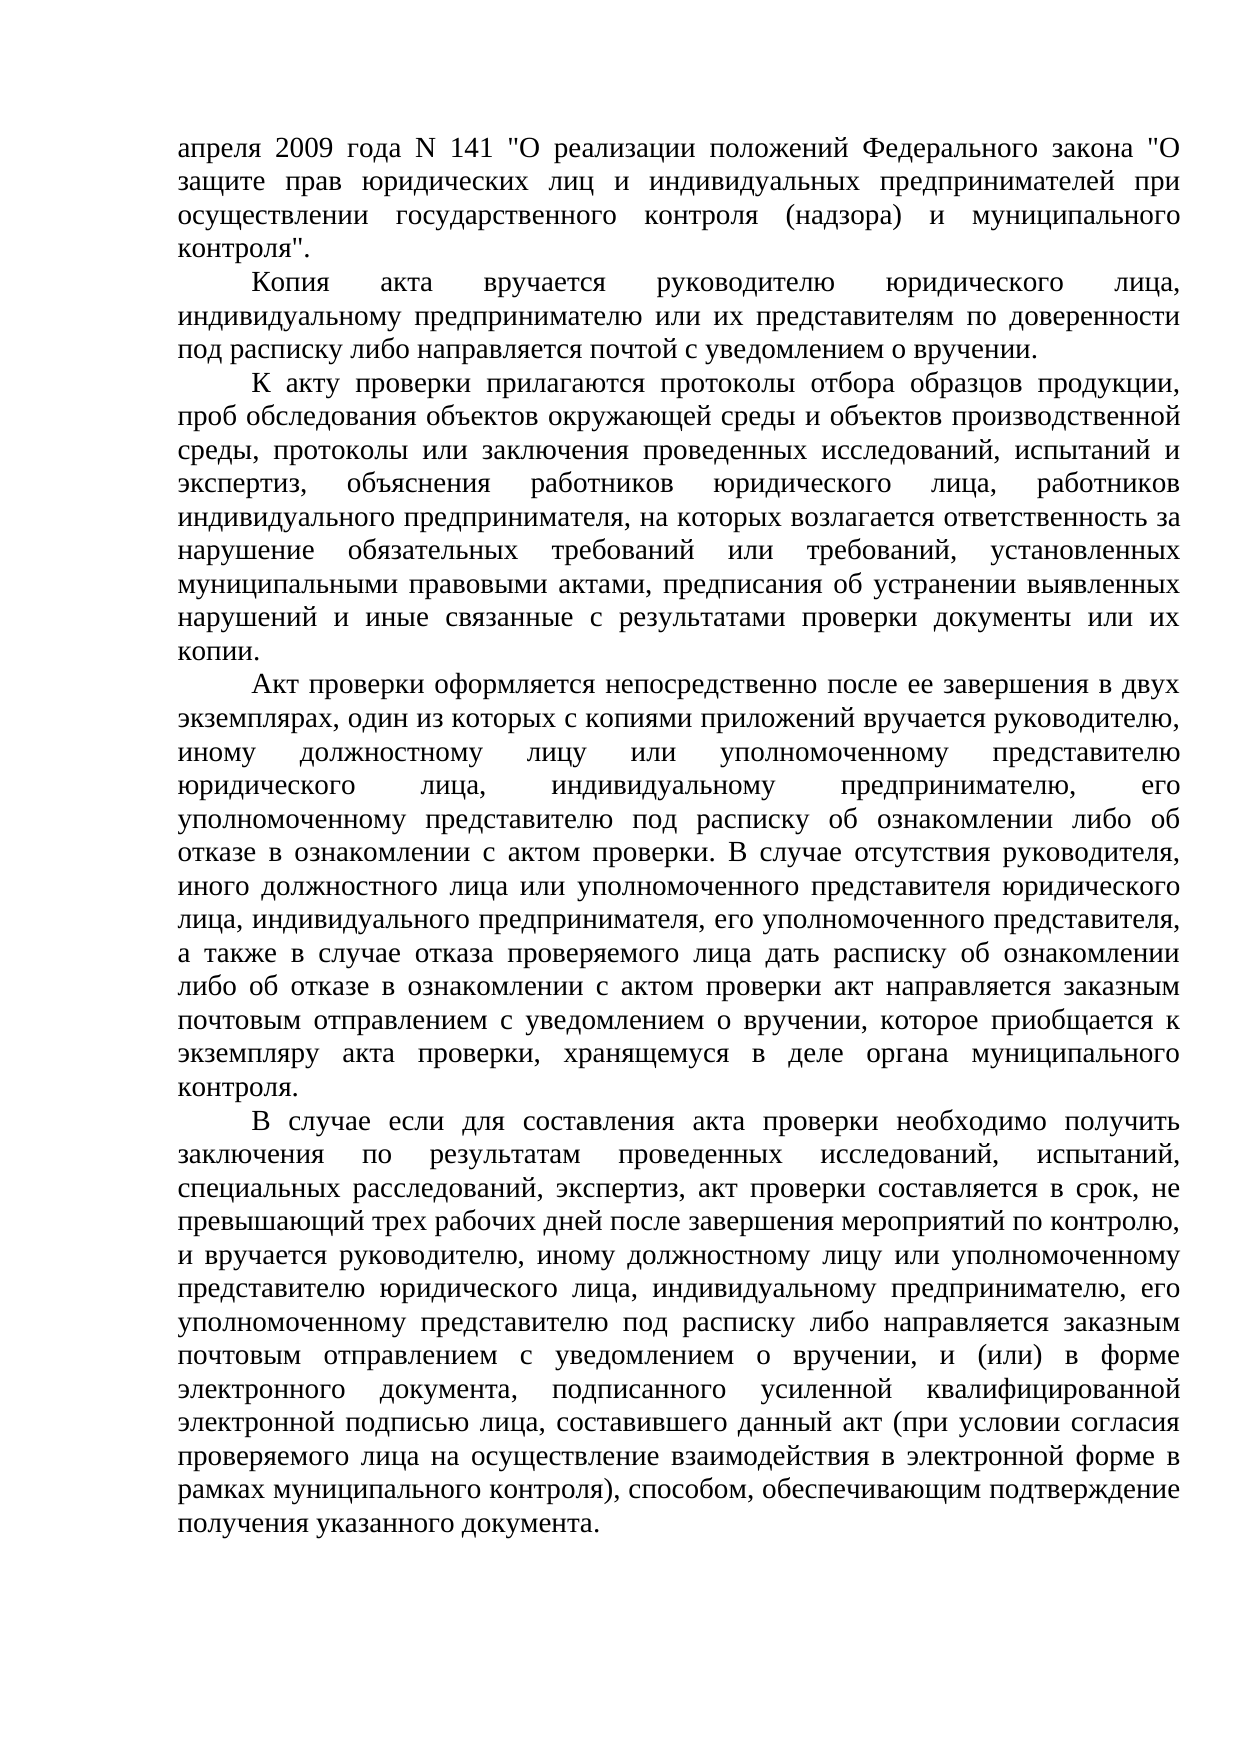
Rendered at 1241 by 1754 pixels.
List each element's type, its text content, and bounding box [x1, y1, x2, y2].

text Акт проверки оформляется непосредственно после ее завершения в двух экземплярах, один из которых с копиями приложений вручается руководителю, иному должностному лицу или уполномоченному представителю юридического лица, индивидуальному предпринимателю, его уполномоченному представителю под расписку об ознакомлении либо об отказе в ознакомлении с актом проверки. В случае отсутствия руководителя, иного должностного лица или уполномоченного представителя юридического лица, индивидуального предпринимателя, его уполномоченного представителя, а также в случае отказа проверяемого лица дать расписку об ознакомлении либо об отказе в ознакомлении с актом проверки акт направляется заказным почтовым отправлением с уведомлением о вручении, которое приобщается к экземпляру акта проверки, хранящемуся в деле органа муниципального контроля. [177, 667, 1181, 1103]
text В случае если для составления акта проверки необходимо получить заключения по результатам проведенных исследований, испытаний, специальных расследований, экспертиз, акт проверки составляется в срок, не превышающий трех рабочих дней после завершения мероприятий по контролю, и вручается руководителю, иному должностному лицу или уполномоченному представителю юридического лица, индивидуальному предпринимателю, его уполномоченному представителю под расписку либо направляется заказным почтовым отправлением с уведомлением о вручении, и (или) в форме электронного документа, подписанного усиленной квалифицированной электронной подписью лица, составившего данный акт (при условии согласия проверяемого лица на осуществление взаимодействия в электронной форме в рамках муниципального контроля), способом, обеспечивающим подтверждение получения указанного документа. [177, 1103, 1181, 1539]
text Копия акта вручается руководителю юридического лица, индивидуальному предпринимателю или их представителям по доверенности под расписку либо направляется почтой с уведомлением о вручении. [177, 264, 1181, 365]
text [177, 130, 1181, 264]
text К акту проверки прилагаются протоколы отбора образцов продукции, проб обследования объектов окружающей среды и объектов производственной среды, протоколы или заключения проведенных исследований, испытаний и экспертиз, объяснения работников юридического лица, работников индивидуального предпринимателя, на которых возлагается ответственность за нарушение обязательных требований или требований, установленных муниципальными правовыми актами, предписания об устранении выявленных нарушений и иные связанные с результатами проверки документы или их копии. [177, 365, 1181, 667]
